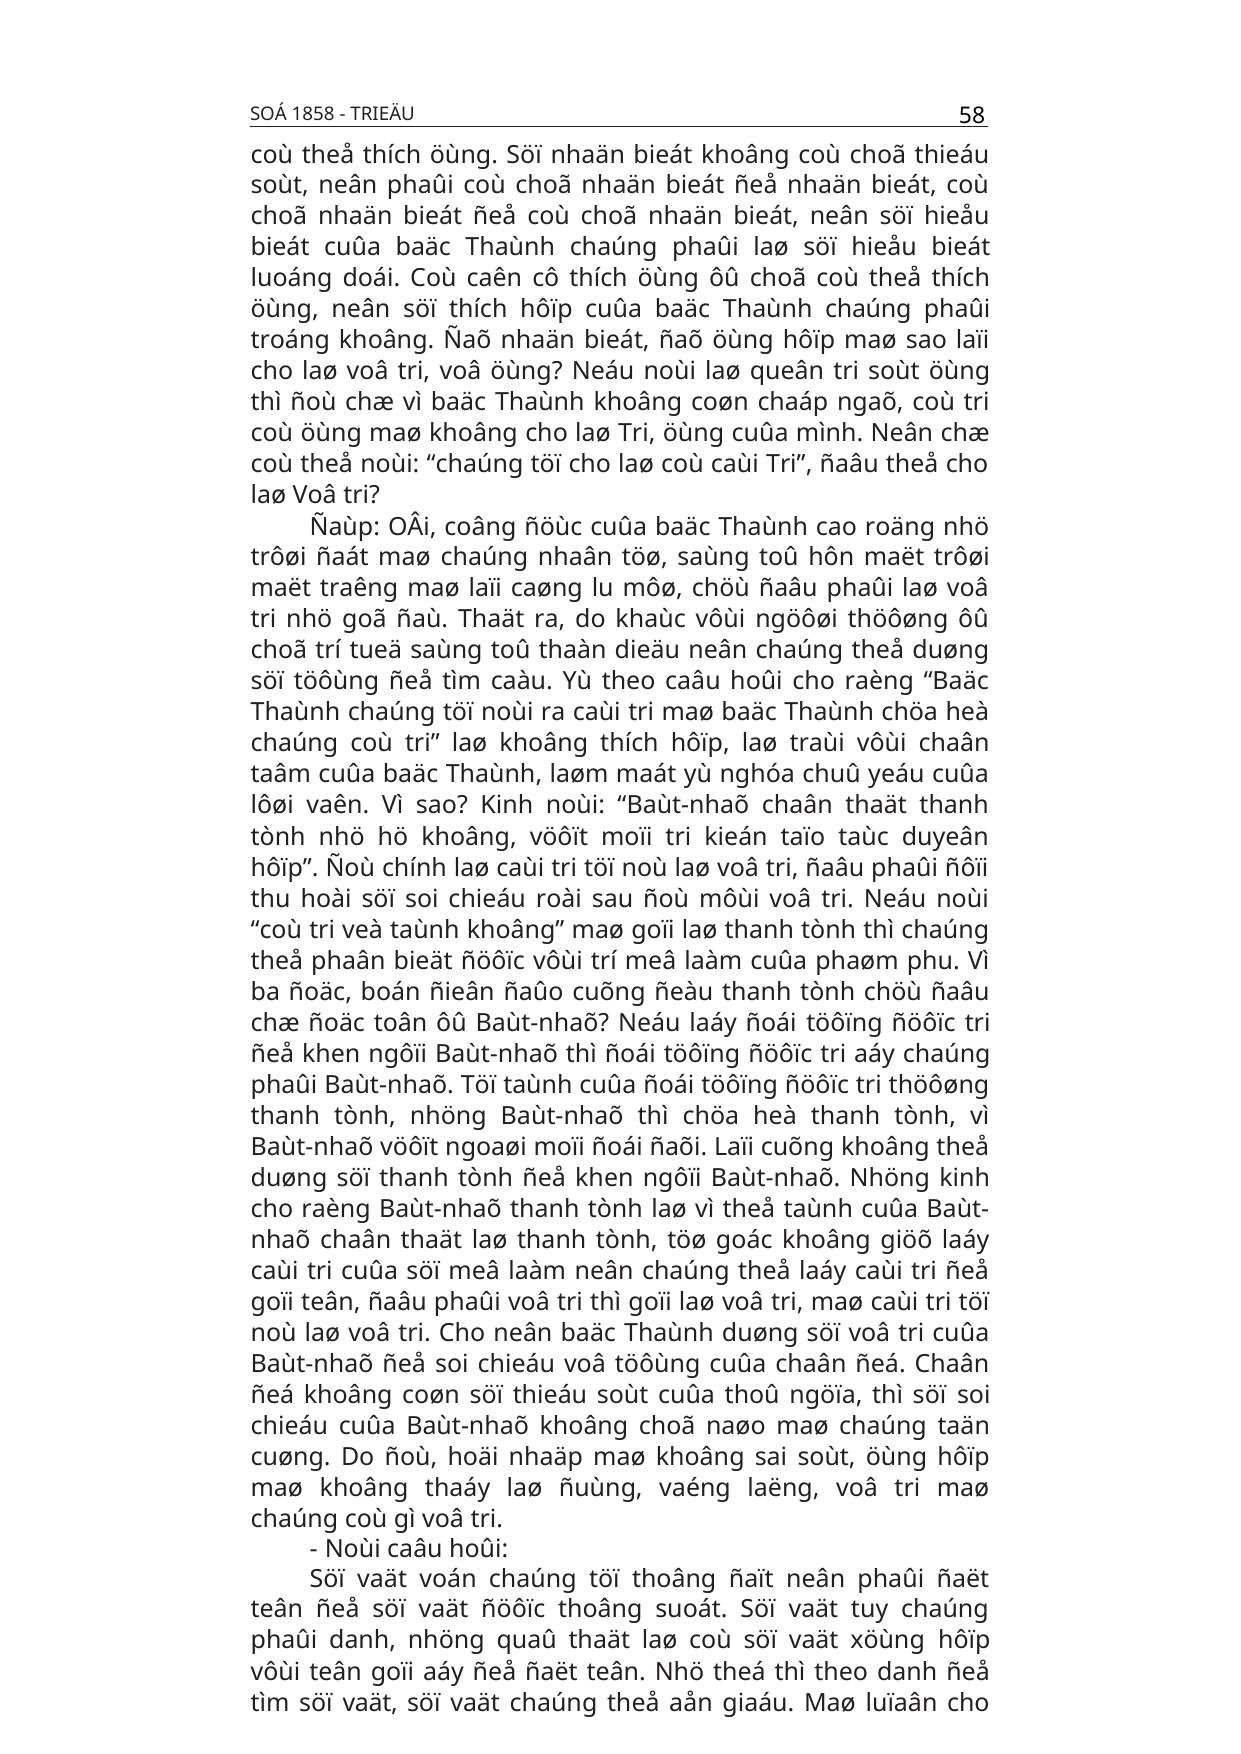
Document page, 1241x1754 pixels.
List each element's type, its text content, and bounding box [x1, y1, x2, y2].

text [250, 1563, 990, 1718]
text Ñaùp: OÂi, coâng ñöùc cuûa baäc Thaùnh cao roäng nhö trôøi ñaát maø chaúng nhaân töø, saùng toû hôn maët trôøi maët traêng maø laïi caøng lu môø, chöù ñaâu phaûi laø voâ tri nhö goã ñaù. Thaät ra, do khaùc vôùi ngöôøi thöôøng ôû choã trí tueä saùng toû thaàn dieäu neân chaúng theå duøng söï töôùng ñeå tìm caàu. Yù theo caâu hoûi cho raèng “Baäc Thaùnh chaúng töï noùi ra caùi tri maø baäc Thaùnh chöa heà chaúng coù tri” laø khoâng thích hôïp, laø traùi vôùi chaân taâm cuûa baäc Thaùnh, laøm maát yù nghóa chuû yeáu cuûa lôøi vaên. Vì sao? Kinh noùi: “Baùt-nhaõ chaân thaät thanh tònh nhö hö khoâng, vöôït moïi tri kieán taïo taùc duyeân hôïp”. Ñoù chính laø caùi tri töï noù laø voâ tri, ñaâu phaûi ñôïi thu hoài söï soi chieáu roài sau ñoù môùi voâ tri. Neáu noùi “coù tri veà taùnh khoâng” maø goïi laø thanh tònh thì chaúng theå phaân bieät ñöôïc vôùi trí meâ laàm cuûa phaøm phu. Vì ba ñoäc, boán ñieân ñaûo cuõng ñeàu thanh tònh chöù ñaâu chæ ñoäc toân ôû Baùt-nhaõ? Neáu laáy ñoái töôïng ñöôïc tri ñeå khen ngôïi Baùt-nhaõ thì ñoái töôïng ñöôïc tri aáy chaúng phaûi Baùt-nhaõ. Töï taùnh cuûa ñoái töôïng ñöôïc tri thöôøng thanh tònh, nhöng Baùt-nhaõ thì chöa heà thanh tònh, vì Baùt-nhaõ vöôït ngoaøi moïi ñoái ñaõi. Laïi cuõng khoâng theå duøng söï thanh tònh ñeå khen ngôïi Baùt-nhaõ. Nhöng kinh cho raèng Baùt-nhaõ thanh tònh laø vì theå taùnh cuûa Baùt-nhaõ chaân thaät laø thanh tònh, töø goác khoâng giöõ laáy caùi tri cuûa söï meâ laàm neân chaúng theå laáy caùi tri ñeå goïi teân, ñaâu phaûi voâ tri thì goïi laø voâ tri, maø caùi tri töï noù laø voâ tri. Cho neân baäc Thaùnh duøng söï voâ tri cuûa Baùt-nhaõ ñeå soi chieáu voâ töôùng cuûa chaân ñeá. Chaân ñeá khoâng coøn söï thieáu soùt cuûa thoû ngöïa, thì söï soi chieáu cuûa Baùt-nhaõ khoâng choã naøo maø chaúng taän cuøng. Do ñoù, hoäi nhaäp maø khoâng sai soùt, öùng hôïp maø khoâng thaáy laø ñuùng, vaéng laëng, voâ tri maø chaúng coù gì voâ tri. [250, 511, 990, 1535]
list Noùi caâu hoûi: [309, 1535, 1092, 1562]
text coù theå thích öùng. Söï nhaän bieát khoâng coù choã thieáu soùt, neân phaûi coù choã nhaän bieát ñeå nhaän bieát, coù choã nhaän bieát ñeå coù choã nhaän bieát, neân söï hieåu bieát cuûa baäc Thaùnh chaúng phaûi laø söï hieåu bieát luoáng doái. Coù caên cô thích öùng ôû choã coù theå thích öùng, neân söï thích hôïp cuûa baäc Thaùnh chaúng phaûi troáng khoâng. Ñaõ nhaän bieát, ñaõ öùng hôïp maø sao laïi cho laø voâ tri, voâ öùng? Neáu noùi laø queân tri soùt öùng thì ñoù chæ vì baäc Thaùnh khoâng coøn chaáp ngaõ, coù tri coù öùng maø khoâng cho laø Tri, öùng cuûa mình. Neân chæ coù theå noùi: “chaúng töï cho laø coù caùi Tri”, ñaâu theå cho laø Voâ tri? [250, 138, 990, 511]
